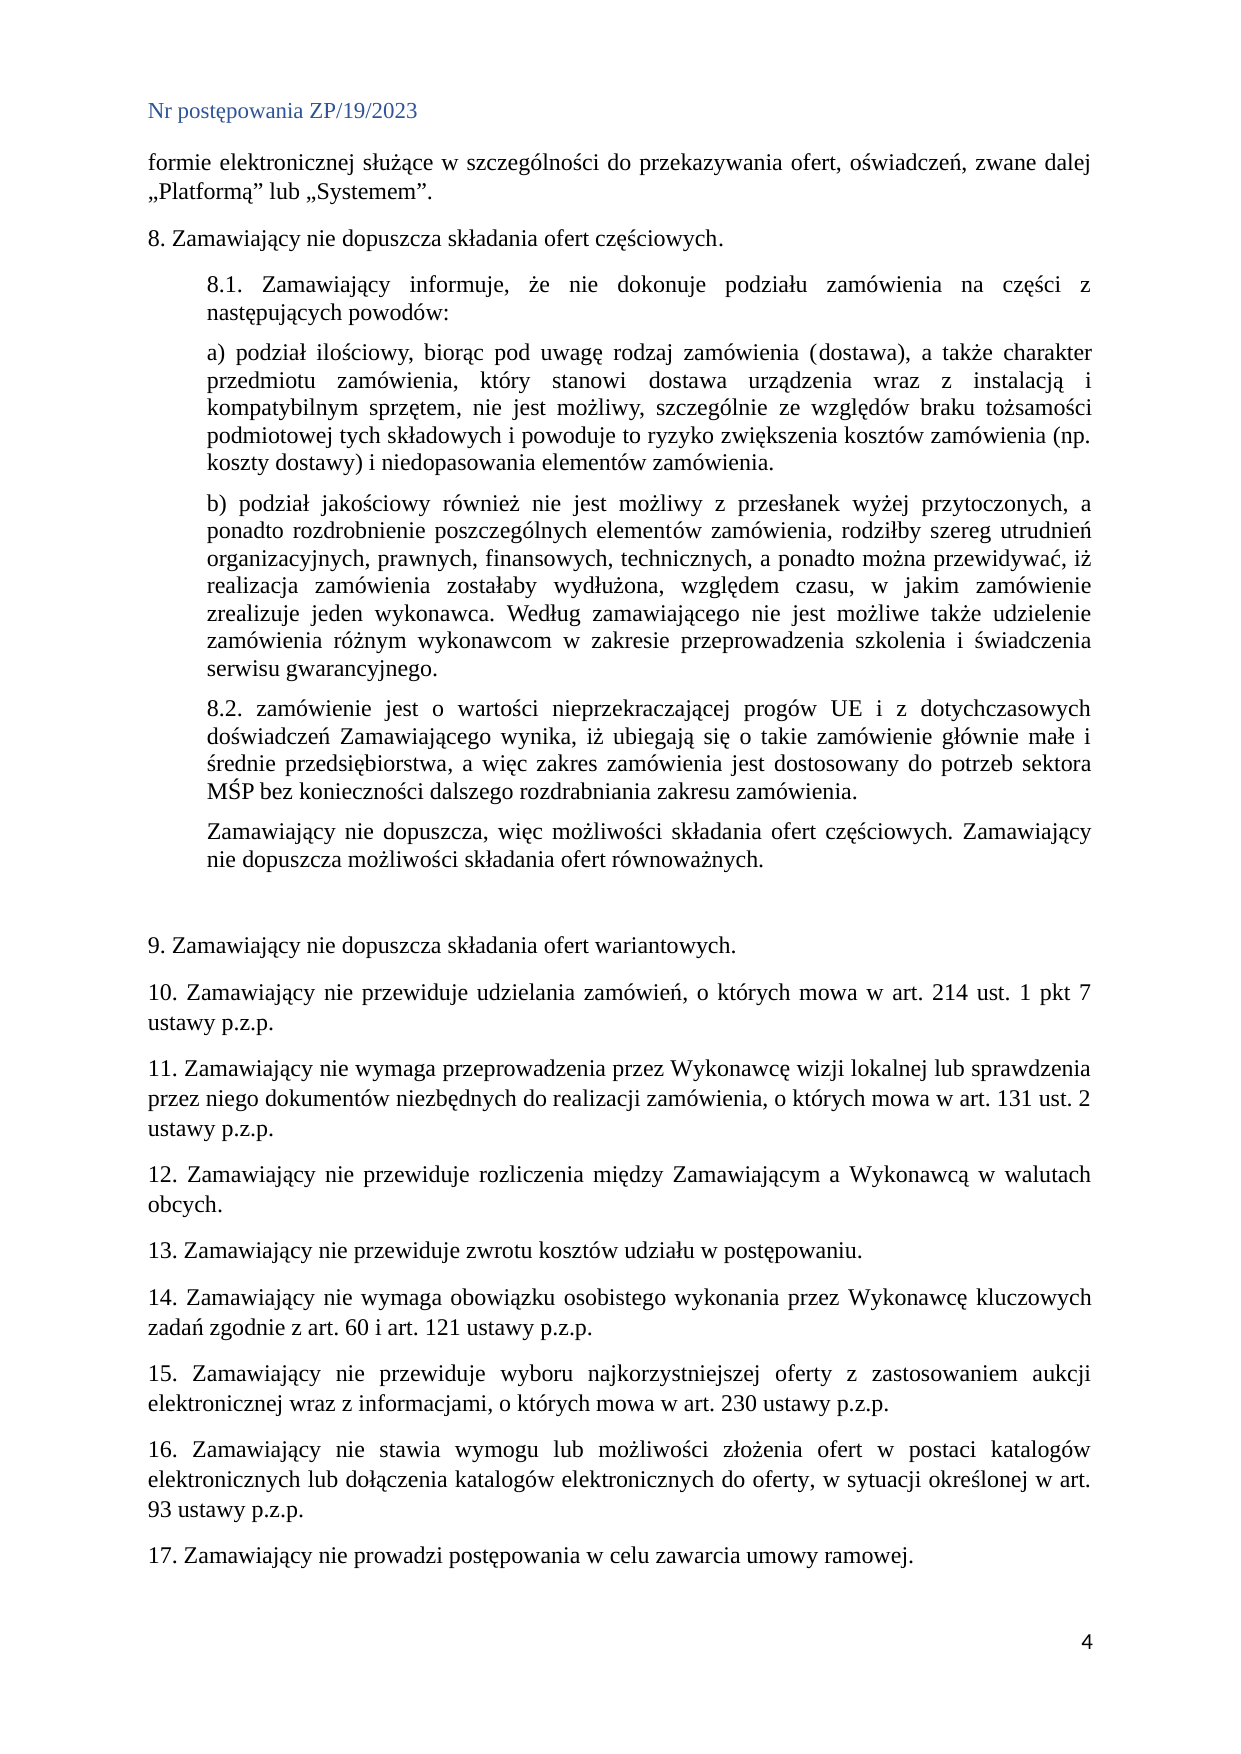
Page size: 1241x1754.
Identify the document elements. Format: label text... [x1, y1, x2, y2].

text 9. Zamawiający nie dopuszcza składania ofert wariantowych. [148, 931, 1093, 959]
text 12. Zamawiający nie przewiduje rozliczenia między Zamawiającym a Wykonawcą w walutach obcych. [148, 1160, 1093, 1217]
text 17. Zamawiający nie prowadzi postępowania w celu zawarcia umowy ramowej. [148, 1541, 1093, 1569]
text 11. Zamawiający nie wymaga przeprowadzenia przez Wykonawcę wizji lokalnej lub sprawdzenia przez niego dokumentów niezbędnych do realizacji zamówienia, o których mowa w art. 131 ust. 2 ustawy p.z.p. [148, 1054, 1093, 1141]
text 15. Zamawiający nie przewiduje wyboru najkorzystniejszej oferty z zastosowaniem aukcji elektronicznej wraz z informacjami, o których mowa w art. 230 ustawy p.z.p. [148, 1359, 1093, 1416]
text Zamawiający nie dopuszcza, więc możliwości składania ofert częściowych. Zamawiający nie dopuszcza możliwości składania ofert równoważnych. [207, 817, 1093, 872]
text 8.2. zamówienie jest o wartości nieprzekraczającej progów UE i z dotychczasowych doświadczeń Zamawiającego wynika, iż ubiegają się o takie zamówienie głównie małe i średnie przedsiębiorstwa, a więc zakres zamówienia jest dostosowany do potrzeb sektora MŚP bez konieczności dalszego rozdrabniania zakresu zamówienia. [207, 694, 1093, 805]
text a) podział ilościowy, biorąc pod uwagę rodzaj zamówienia (dostawa), a także charakter przedmiotu zamówienia, który stanowi dostawa urządzenia wraz z instalacją i kompatybilnym sprzętem, nie jest możliwy, szczególnie ze względów braku tożsamości podmiotowej tych składowych i powoduje to ryzyko zwiększenia kosztów zamówienia (np. koszty dostawy) i niedopasowania elementów zamówienia. [207, 338, 1093, 476]
text 8.1. Zamawiający informuje, że nie dokonuje podziału zamówienia na części z następujących powodów: [207, 270, 1093, 326]
text 14. Zamawiający nie wymaga obowiązku osobistego wykonania przez Wykonawcę kluczowych zadań zgodnie z art. 60 i art. 121 ustawy p.z.p. [148, 1283, 1093, 1340]
text 16. Zamawiający nie stawia wymogu lub możliwości złożenia ofert w postaci katalogów elektronicznych lub dołączenia katalogów elektronicznych do oferty, w sytuacji określonej w art. 93 ustawy p.z.p. [148, 1435, 1093, 1522]
text 8. Zamawiający nie dopuszcza składania ofert częściowych. [148, 224, 1093, 251]
text b) podział jakościowy również nie jest możliwy z przesłanek wyżej przytoczonych, a ponadto rozdrobnienie poszczególnych elementów zamówienia, rodziłby szereg utrudnień organizacyjnych, prawnych, finansowych, technicznych, a ponadto można przewidywać, iż realizacja zamówienia zostałaby wydłużona, względem czasu, w jakim zamówienie zrealizuje jeden wykonawca. Według zamawiającego nie jest możliwe także udzielenie zamówienia różnym wykonawcom w zakresie przeprowadzenia szkolenia i świadczenia serwisu gwarancyjnego. [207, 488, 1093, 682]
text 13. Zamawiający nie przewiduje zwrotu kosztów udziału w postępowaniu. [148, 1236, 1093, 1264]
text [148, 148, 1093, 205]
text 10. Zamawiający nie przewiduje udzielania zamówień, o których mowa w art. 214 ust. 1 pkt 7 ustawy p.z.p. [148, 978, 1093, 1035]
